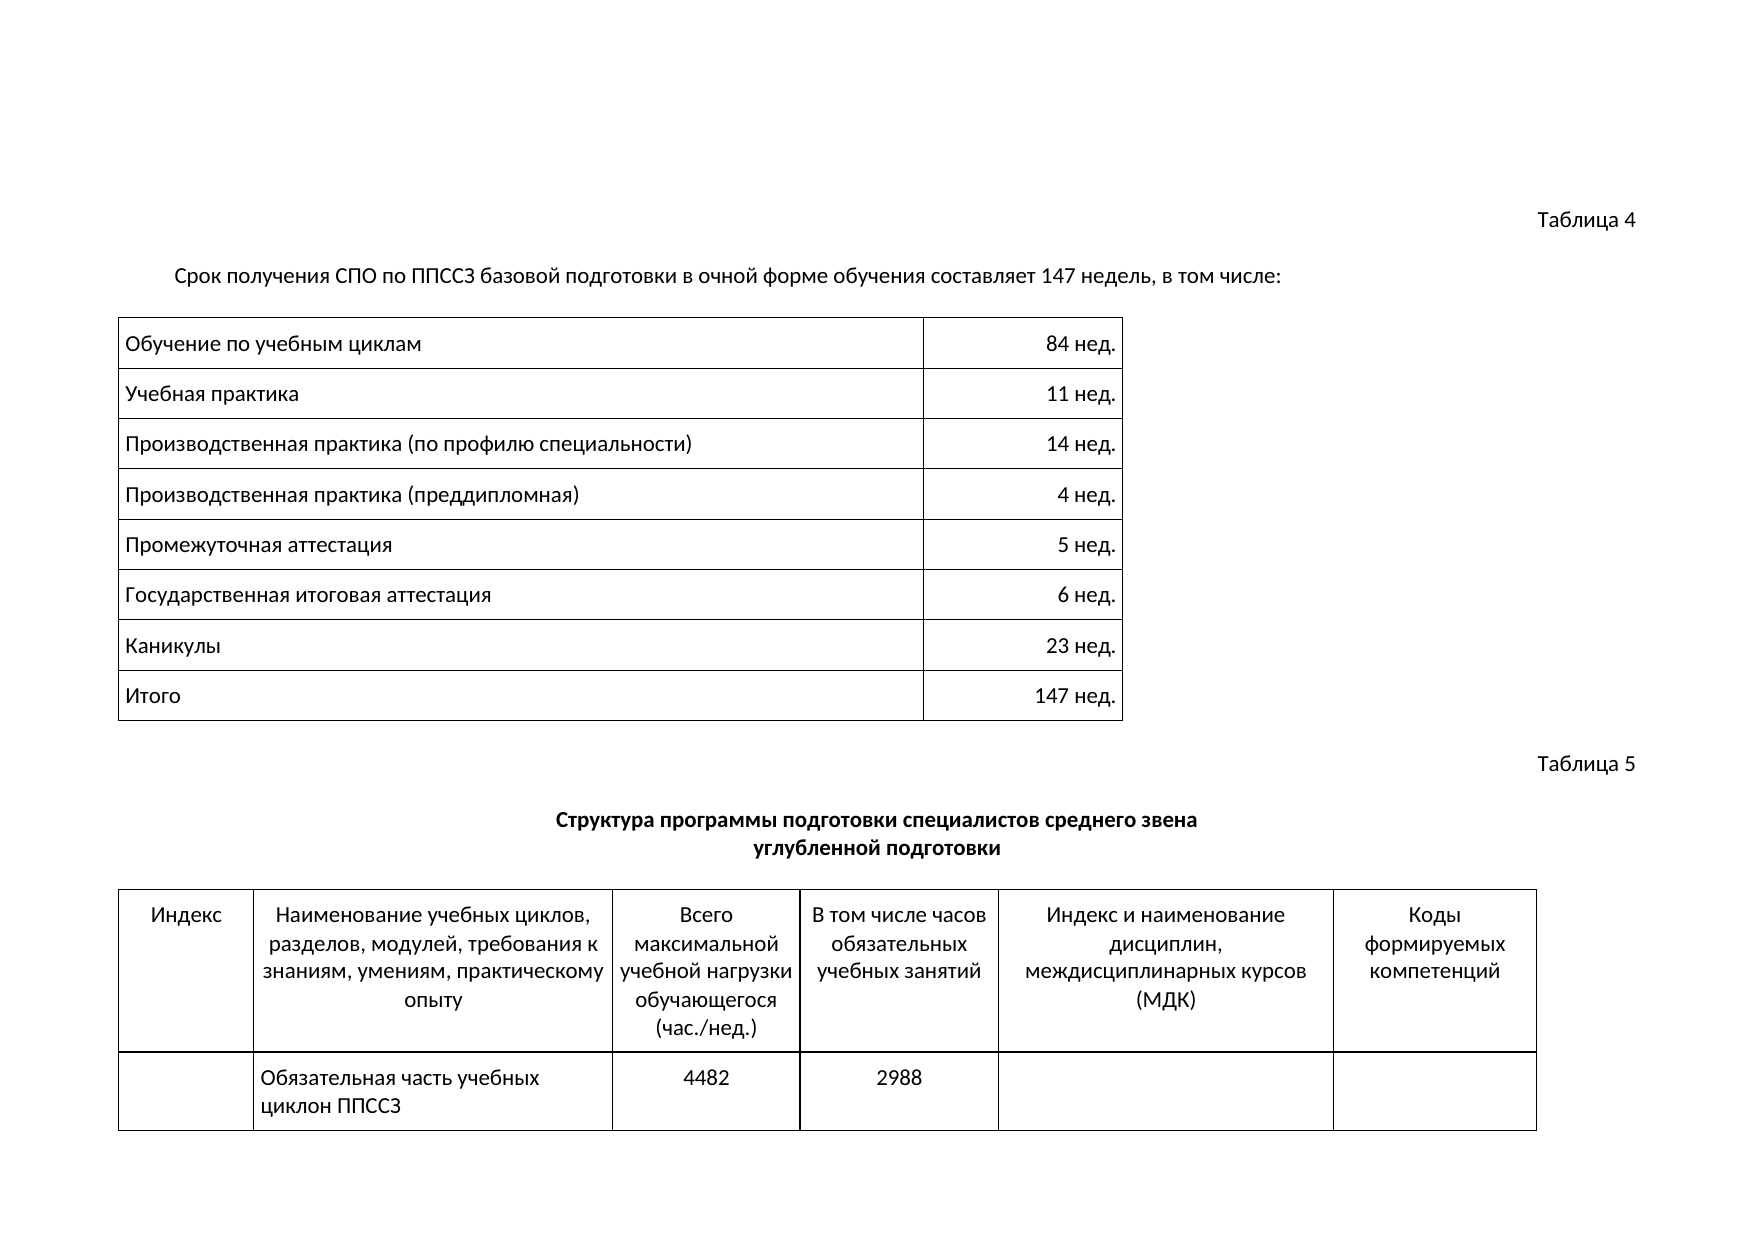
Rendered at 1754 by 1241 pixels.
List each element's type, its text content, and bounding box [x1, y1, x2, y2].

table_cell Промежуточная аттестация [119, 520, 923, 569]
table_cell Производственная практика (по профилю специальности) [119, 419, 923, 468]
table_cell 4 нед. [924, 469, 1122, 518]
table_header Всего максимальной учебной нагрузки обучающегося (час./нед.) [613, 890, 799, 1051]
table_cell [1334, 1053, 1536, 1130]
table_header Обучение по учебным циклам [119, 318, 923, 368]
text Таблица 4 [118, 205, 1636, 233]
table_cell [999, 1053, 1333, 1130]
table_header 84 нед. [924, 318, 1122, 368]
table_cell Обязательная часть учебных циклон ППССЗ [254, 1053, 612, 1130]
title Структура программы подготовки специалистов среднего звена [118, 805, 1636, 833]
table_cell 147 нед. [924, 671, 1122, 720]
table_cell Производственная практика (преддипломная) [119, 469, 923, 518]
table_cell 5 нед. [924, 520, 1122, 569]
table_cell Итого [119, 671, 923, 720]
table_cell 14 нед. [924, 419, 1122, 468]
table_cell 23 нед. [924, 620, 1122, 669]
text Срок получения СПО по ППССЗ базовой подготовки в очной форме обучения составляет 147 недель, в том числе: [118, 261, 1636, 289]
table_cell 4482 [613, 1053, 799, 1130]
table_cell 6 нед. [924, 570, 1122, 619]
table_header Наименование учебных циклов, разделов, модулей, требования к знаниям, умениям, практическому опыту [254, 890, 612, 1051]
table_header Индекс и наименование дисциплин, междисциплинарных курсов (МДК) [999, 890, 1333, 1051]
table_header Коды формируемых компетенций [1334, 890, 1536, 1051]
table_cell Учебная практика [119, 369, 923, 418]
table_cell [119, 1053, 253, 1130]
table_header В том числе часов обязательных учебных занятий [801, 890, 998, 1051]
table_cell 11 нед. [924, 369, 1122, 418]
table_cell Каникулы [119, 620, 923, 669]
title углубленной подготовки [118, 833, 1636, 861]
table_cell Государственная итоговая аттестация [119, 570, 923, 619]
table_header Индекс [119, 890, 253, 1051]
table_cell 2988 [801, 1053, 998, 1130]
text Таблица 5 [118, 749, 1636, 777]
